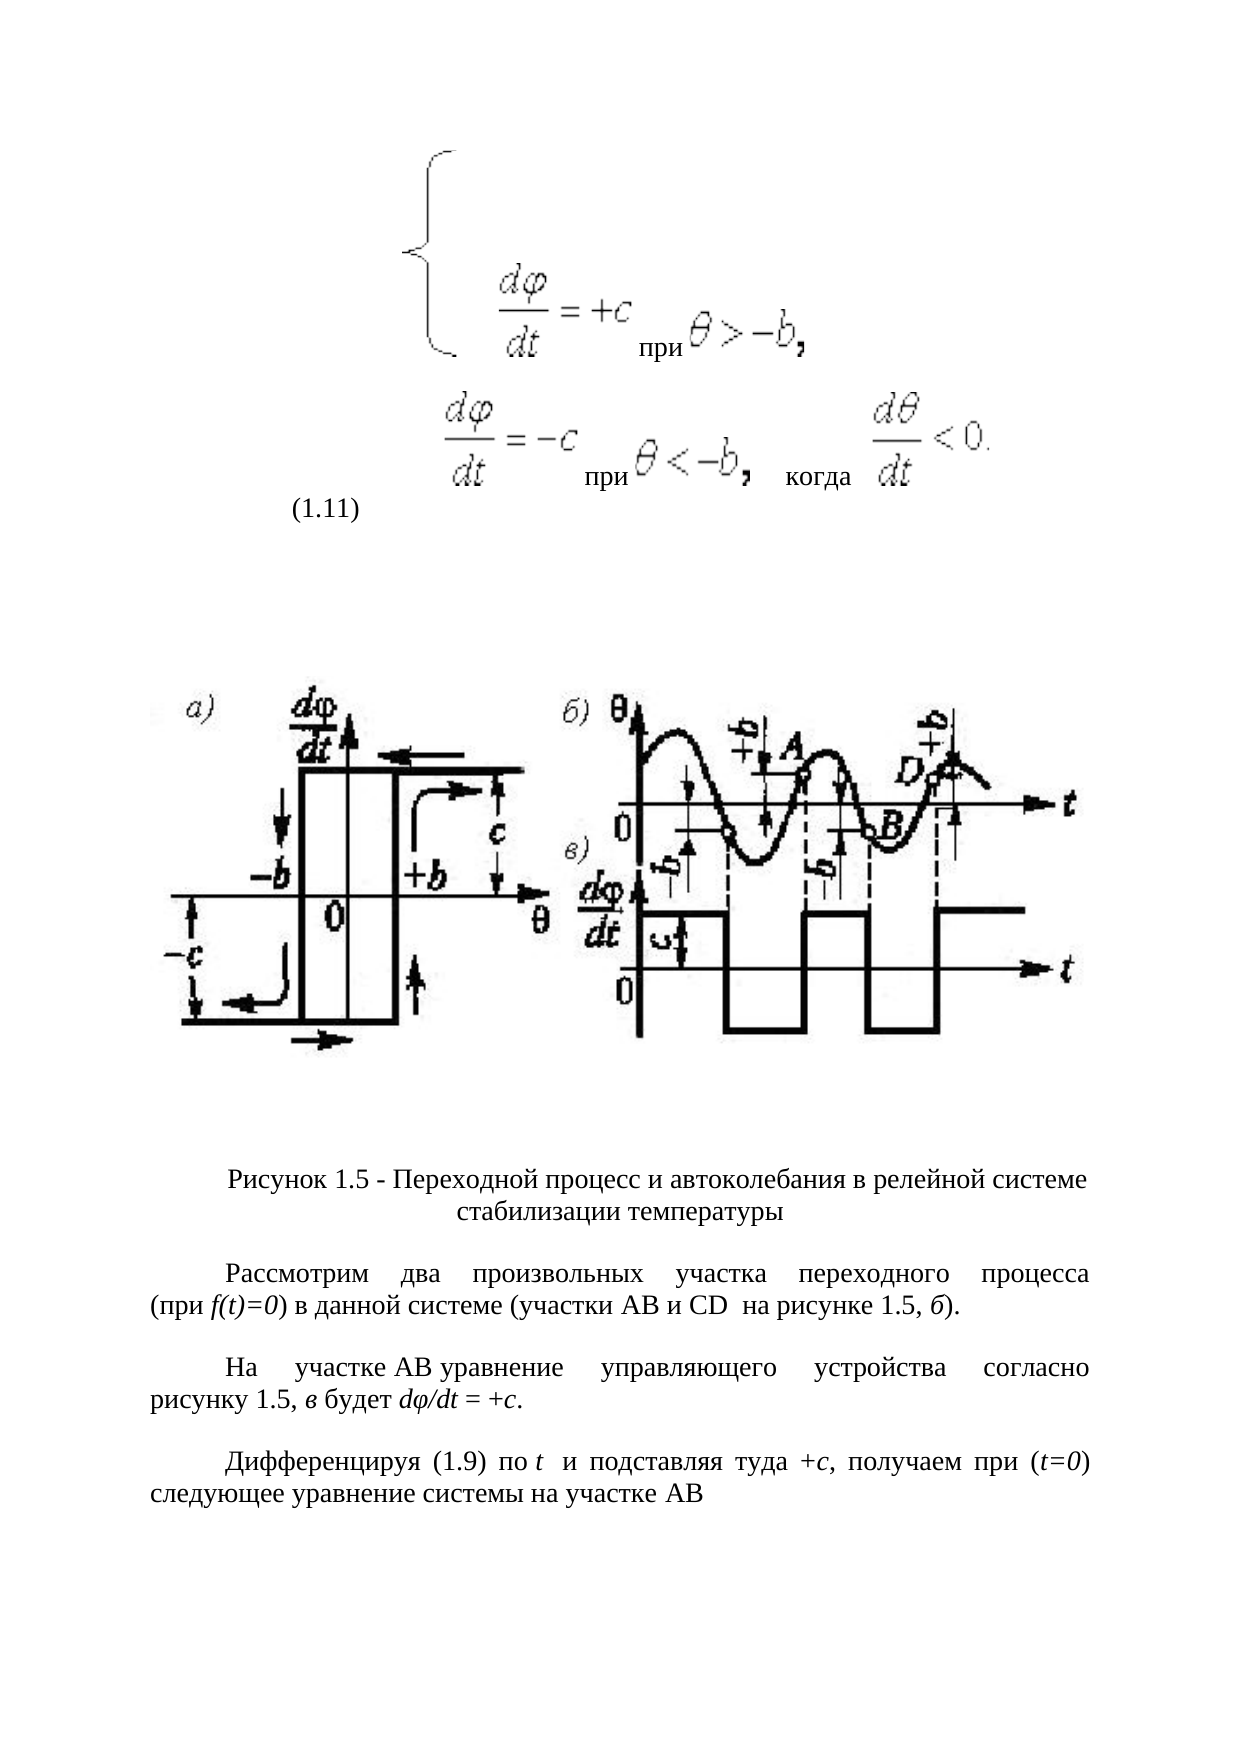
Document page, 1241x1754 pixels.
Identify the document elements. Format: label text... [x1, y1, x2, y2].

text На участке AB уравнение управляющего устройства согласно рисунку 1.5, в будет dφ/dt = +с. [150, 1350, 1090, 1414]
text при [150, 150, 1090, 363]
picture [635, 437, 750, 486]
picture [498, 263, 632, 357]
text Дифференцируя (1.9) по t и подставляя туда +с, получаем при (t=0) следующее уравнение системы на участке AB [150, 1444, 1090, 1508]
text Рассмотрим два произвольных участка переходного процесса (при f(t)=0) в данной системе (участки AB и CD на рисунке 1.5, б). [150, 1256, 1090, 1321]
text Рисунок 1.5 - Переходной процесс и автоколебания в релейной системе стабилизации температуры [150, 1162, 1090, 1227]
picture [150, 676, 1091, 1072]
picture [444, 391, 578, 486]
picture [689, 309, 805, 357]
picture [402, 150, 457, 357]
text при когда (1.11) [150, 392, 1090, 524]
picture [872, 392, 990, 486]
